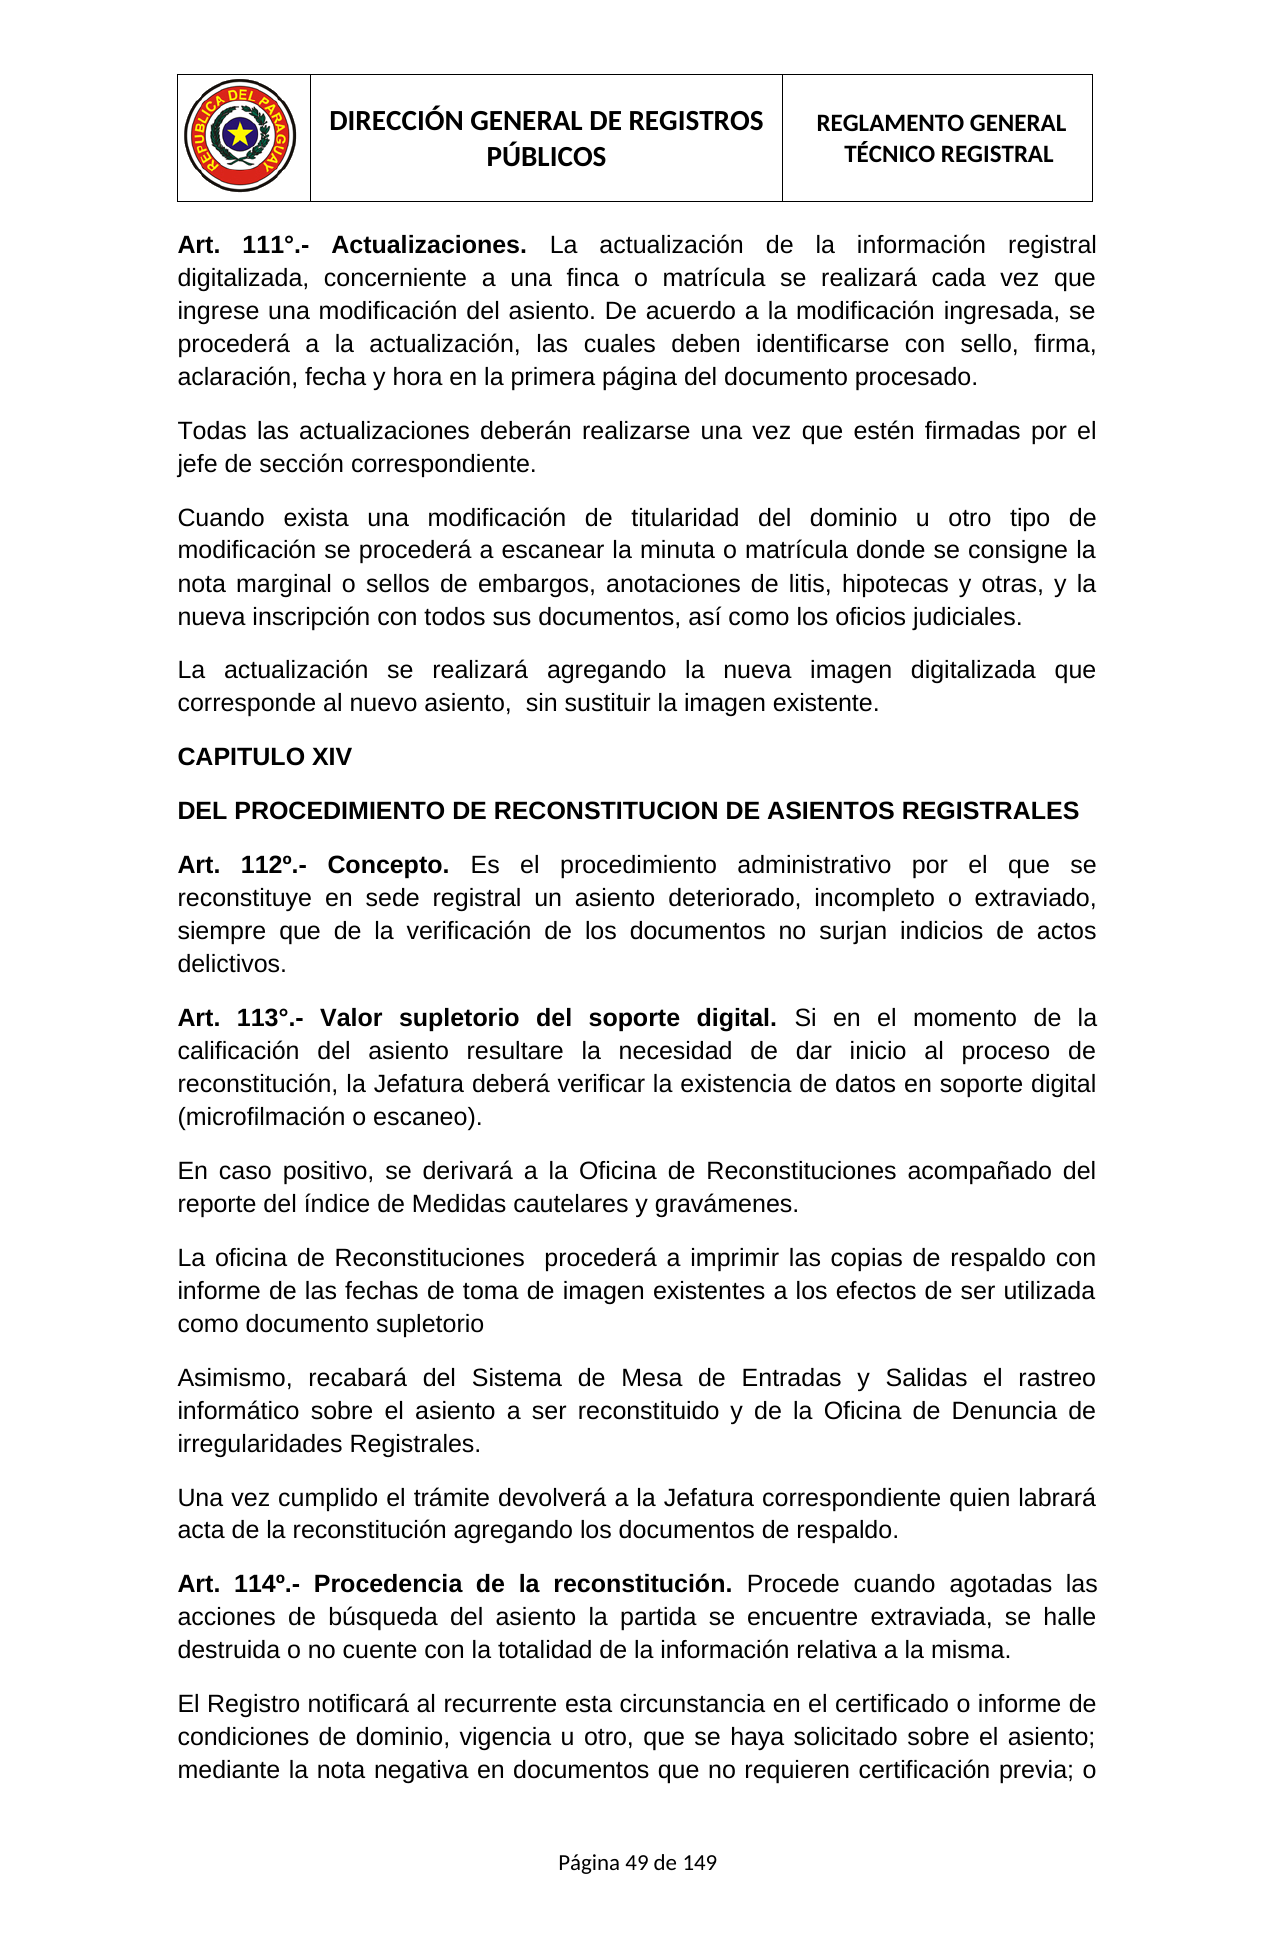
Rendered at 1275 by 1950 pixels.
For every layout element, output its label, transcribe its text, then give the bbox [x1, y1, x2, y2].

text Art. 112º.- Concepto. Es el procedimiento administrativo por el que se reconstituye en sede registral un asiento deteriorado, incompleto o extraviado, siempre que de la verificación de los documentos no surjan indicios de actos delictivos. [177, 850, 1098, 978]
text Cuando exista una modificación de titularidad del dominio u otro tipo de modificación se procederá a escanear la minuta o matrícula donde se consigne la nota marginal o sellos de embargos, anotaciones de litis, hipotecas y otras, y la nueva inscripción con todos sus documentos, así como los oficios judiciales. [177, 502, 1098, 630]
text Asimismo, recabará del Sistema de Mesa de Entradas y Salidas el rastreo informático sobre el asiento a ser reconstituido y de la Oficina de Denuncia de irregularidades Registrales. [177, 1363, 1098, 1457]
text Art. 113°.- Valor supletorio del soporte digital. Si en el momento de la calificación del asiento resultare la necesidad de dar inicio al proceso de reconstitución, la Jefatura deberá verificar la existencia de datos en soporte digital (microfilmación o escaneo). [177, 1003, 1098, 1131]
text En caso positivo, se derivará a la Oficina de Reconstituciones acompañado del reporte del índice de Medidas cautelares y gravámenes. [177, 1156, 1098, 1218]
text Art. 111°.- Actualizaciones. La actualización de la información registral digitalizada, concerniente a una finca o matrícula se realizará cada vez que ingrese una modificación del asiento. De acuerdo a la modificación ingresada, se procederá a la actualización, las cuales deben identificarse con sello, firma, aclaración, fecha y hora en la primera página del documento procesado. [177, 230, 1098, 391]
text CAPITULO XIV [177, 742, 1098, 771]
text La oficina de Reconstituciones procederá a imprimir las copias de respaldo con informe de las fechas de toma de imagen existentes a los efectos de ser utilizada como documento supletorio [177, 1243, 1098, 1337]
text Art. 114º.- Procedencia de la reconstitución. Procede cuando agotadas las acciones de búsqueda del asiento la partida se encuentre extraviada, se halle destruida o no cuente con la totalidad de la información relativa a la misma. [177, 1569, 1098, 1664]
text Una vez cumplido el trámite devolverá a la Jefatura correspondiente quien labrará acta de la reconstitución agregando los documentos de respaldo. [177, 1482, 1098, 1544]
text La actualización se realizará agregando la nueva imagen digitalizada que corresponde al nuevo asiento, sin sustituir la imagen existente. [177, 655, 1098, 717]
text DEL PROCEDIMIENTO DE RECONSTITUCION DE ASIENTOS REGISTRALES [177, 796, 1098, 825]
text Todas las actualizaciones deberán realizarse una vez que estén firmadas por el jefe de sección correspondiente. [177, 416, 1098, 477]
picture [183, 79, 297, 193]
